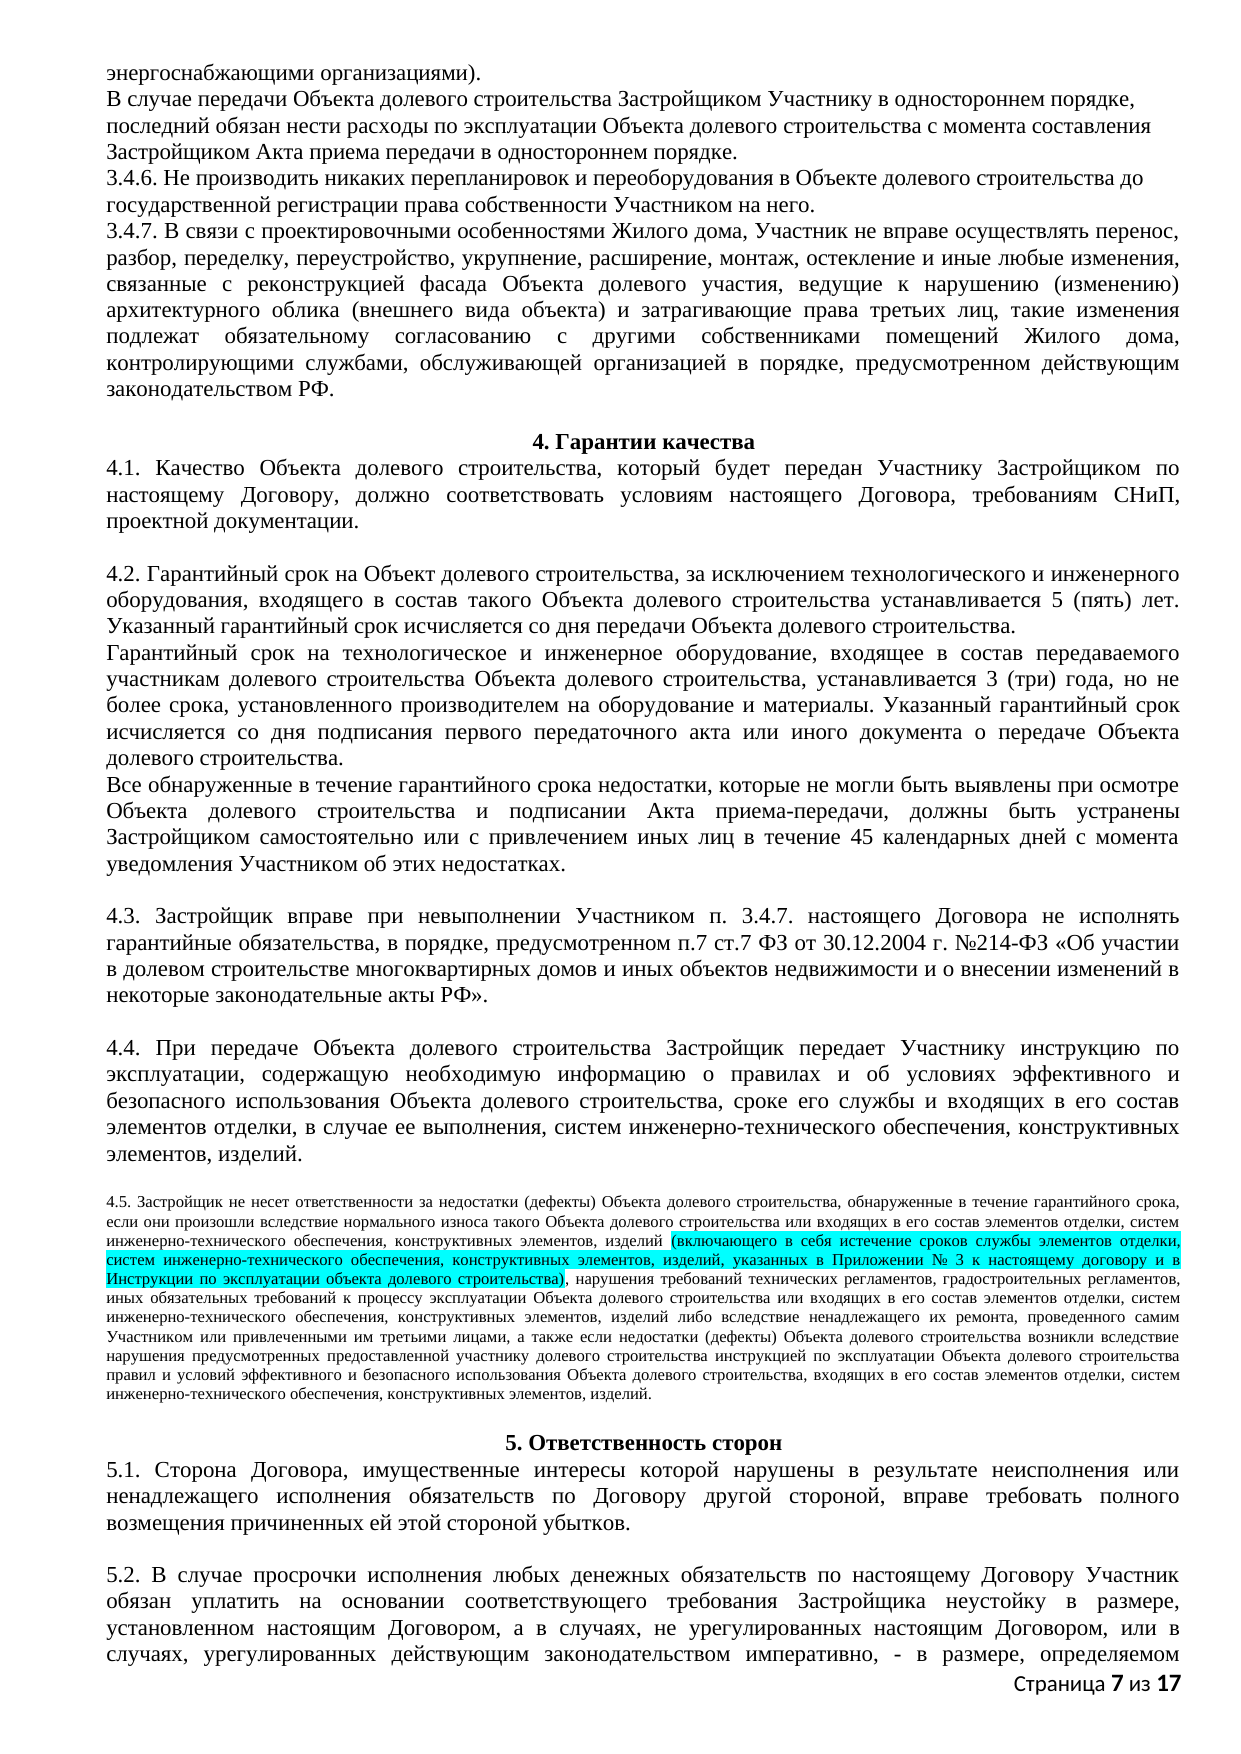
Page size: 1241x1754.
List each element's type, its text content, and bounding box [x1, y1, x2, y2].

table_cell 4. Гарантии качества [106, 428, 1181, 454]
table_cell 4.4. При передаче Объекта долевого строительства Застройщик передает Участнику инструкцию по эксплуатации, содержащую необходимую информацию о правилах и об условиях эффективного и безопасного использования Объекта долевого строительства, сроке его службы и входящих в его состав элементов отделки, в случае ее выполнения, систем инженерно-технического обеспечения, конструктивных элементов, изделий. [106, 1034, 1181, 1192]
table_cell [106, 59, 1181, 164]
table_cell 3.4.6. Не производить никаких перепланировок и переоборудования в Объекте долевого строительства до государственной регистрации права собственности Участником на него. [106, 165, 1181, 217]
table_cell 5.1. Сторона Договора, имущественные интересы которой нарушены в результате неисполнения или ненадлежащего исполнения обязательств по Договору другой стороной, вправе требовать полного возмещения причиненных ей этой стороной убытков. [106, 1456, 1181, 1561]
table_cell 3.4.7. В связи с проектировочными особенностями Жилого дома, Участник не вправе осуществлять перенос, разбор, переделку, переустройство, укрупнение, расширение, монтаж, остекление и иные любые изменения, связанные с реконструкцией фасада Объекта долевого участия, ведущие к нарушению (изменению) архитектурного облика (внешнего вида объекта) и затрагивающие права третьих лиц, такие изменения подлежат обязательному согласованию с другими собственниками помещений Жилого дома, контролирующими службами, обслуживающей организацией в порядке, предусмотренном действующим законодательством РФ. [106, 217, 1181, 428]
table_cell 5. Ответственность сторон [106, 1403, 1181, 1456]
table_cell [106, 1561, 1181, 1667]
table_cell Все обнаруженные в течение гарантийного срока недостатки, которые не могли быть выявлены при осмотре Объекта долевого строительства и подписании Акта приема-передачи, должны быть устранены Застройщиком самостоятельно или с привлечением иных лиц в течение 45 календарных дней с момента уведомления Участником об этих недостатках. [106, 771, 1181, 902]
table_cell 4.5. Застройщик не несет ответственности за недостатки (дефекты) Объекта долевого строительства, обнаруженные в течение гарантийного срока, если они произошли вследствие нормального износа такого Объекта долевого строительства или входящих в его состав элементов отделки, систем инженерно-технического обеспечения, конструктивных элементов, изделий (включающего в себя истечение сроков службы элементов отделки, систем инженерно-технического обеспечения, конструктивных элементов, изделий, указанных в Приложении № 3 к настоящему договору и в Инструкции по эксплуатации объекта долевого строительства), нарушения требований технических регламентов, градостроительных регламентов, иных обязательных требований к процессу эксплуатации Объекта долевого строительства или входящих в его состав элементов отделки, систем инженерно-технического обеспечения, конструктивных элементов, изделий либо вследствие ненадлежащего их ремонта, проведенного самим Участником или привлеченными им третьими лицами, а также если недостатки (дефекты) Объекта долевого строительства возникли вследствие нарушения предусмотренных предоставленной участнику долевого строительства инструкцией по эксплуатации Объекта долевого строительства правил и условий эффективного и безопасного использования Объекта долевого строительства, входящих в его состав элементов отделки, систем инженерно-технического обеспечения, конструктивных элементов, изделий. [106, 1269, 1181, 1403]
table_cell 4.1. Качество Объекта долевого строительства, который будет передан Участнику Застройщиком по настоящему Договору, должно соответствовать условиям настоящего Договора, требованиям СНиП, проектной документации. [106, 454, 1181, 560]
table_cell 4.3. Застройщик вправе при невыполнении Участником п. 3.4.7. настоящего Договора не исполнять гарантийные обязательства, в порядке, предусмотренном п.7 ст.7 ФЗ от 30.12.2004 г. №214-ФЗ «Об участии в долевом строительстве многоквартирных домов и иных объектов недвижимости и о внесении изменений в некоторые законодательные акты РФ». [106, 903, 1181, 1034]
table_cell 4.2. Гарантийный срок на Объект долевого строительства, за исключением технологического и инженерного оборудования, входящего в состав такого Объекта долевого строительства устанавливается 5 (пять) лет. Указанный гарантийный срок исчисляется со дня передачи Объекта долевого строительства. Гарантийный срок на технологическое и инженерное оборудование, входящее в состав передаваемого участникам долевого строительства Объекта долевого строительства, устанавливается 3 (три) года, но не более срока, установленного производителем на оборудование и материалы. Указанный гарантийный срок исчисляется со дня подписания первого передаточного акта или иного документа о передаче Объекта долевого строительства. [106, 560, 1181, 771]
